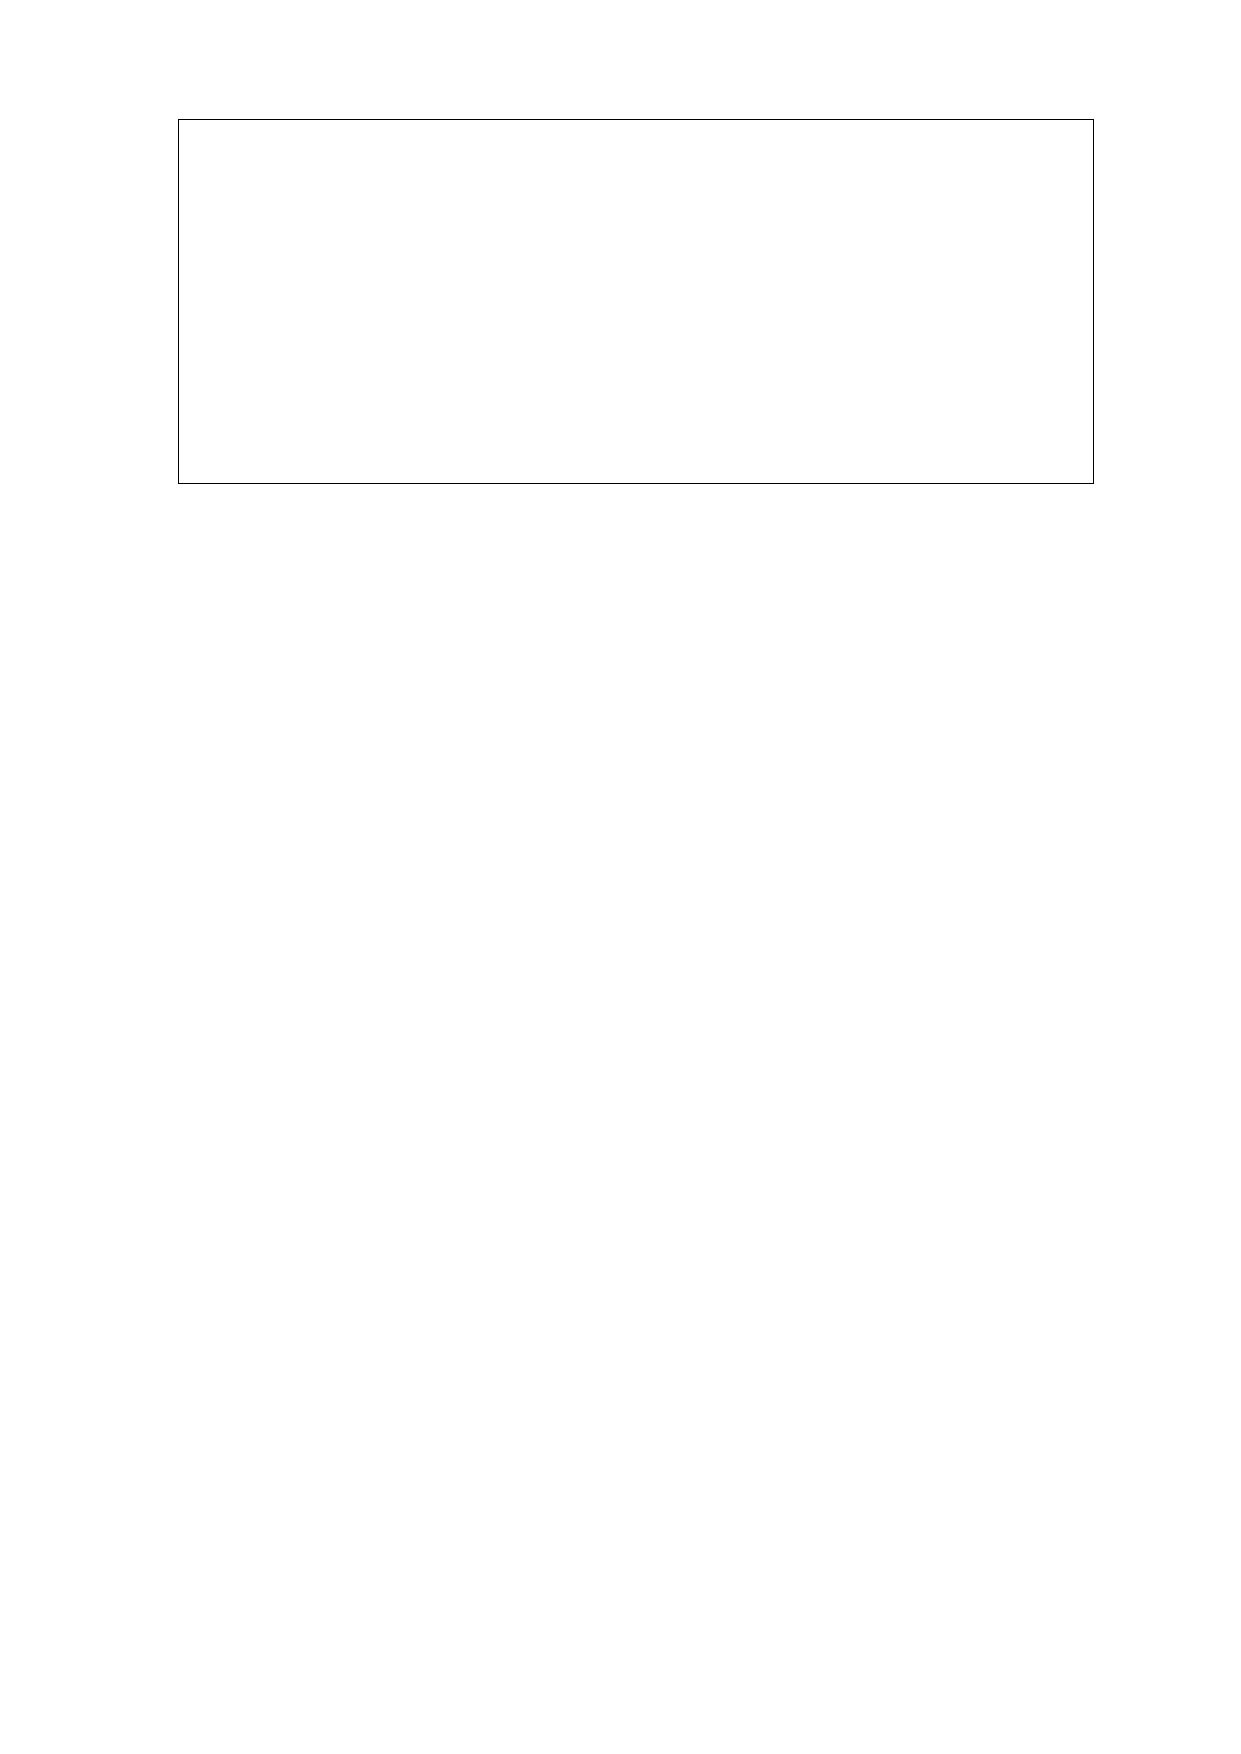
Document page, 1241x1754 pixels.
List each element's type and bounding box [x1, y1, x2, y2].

table_header [179, 120, 1093, 483]
